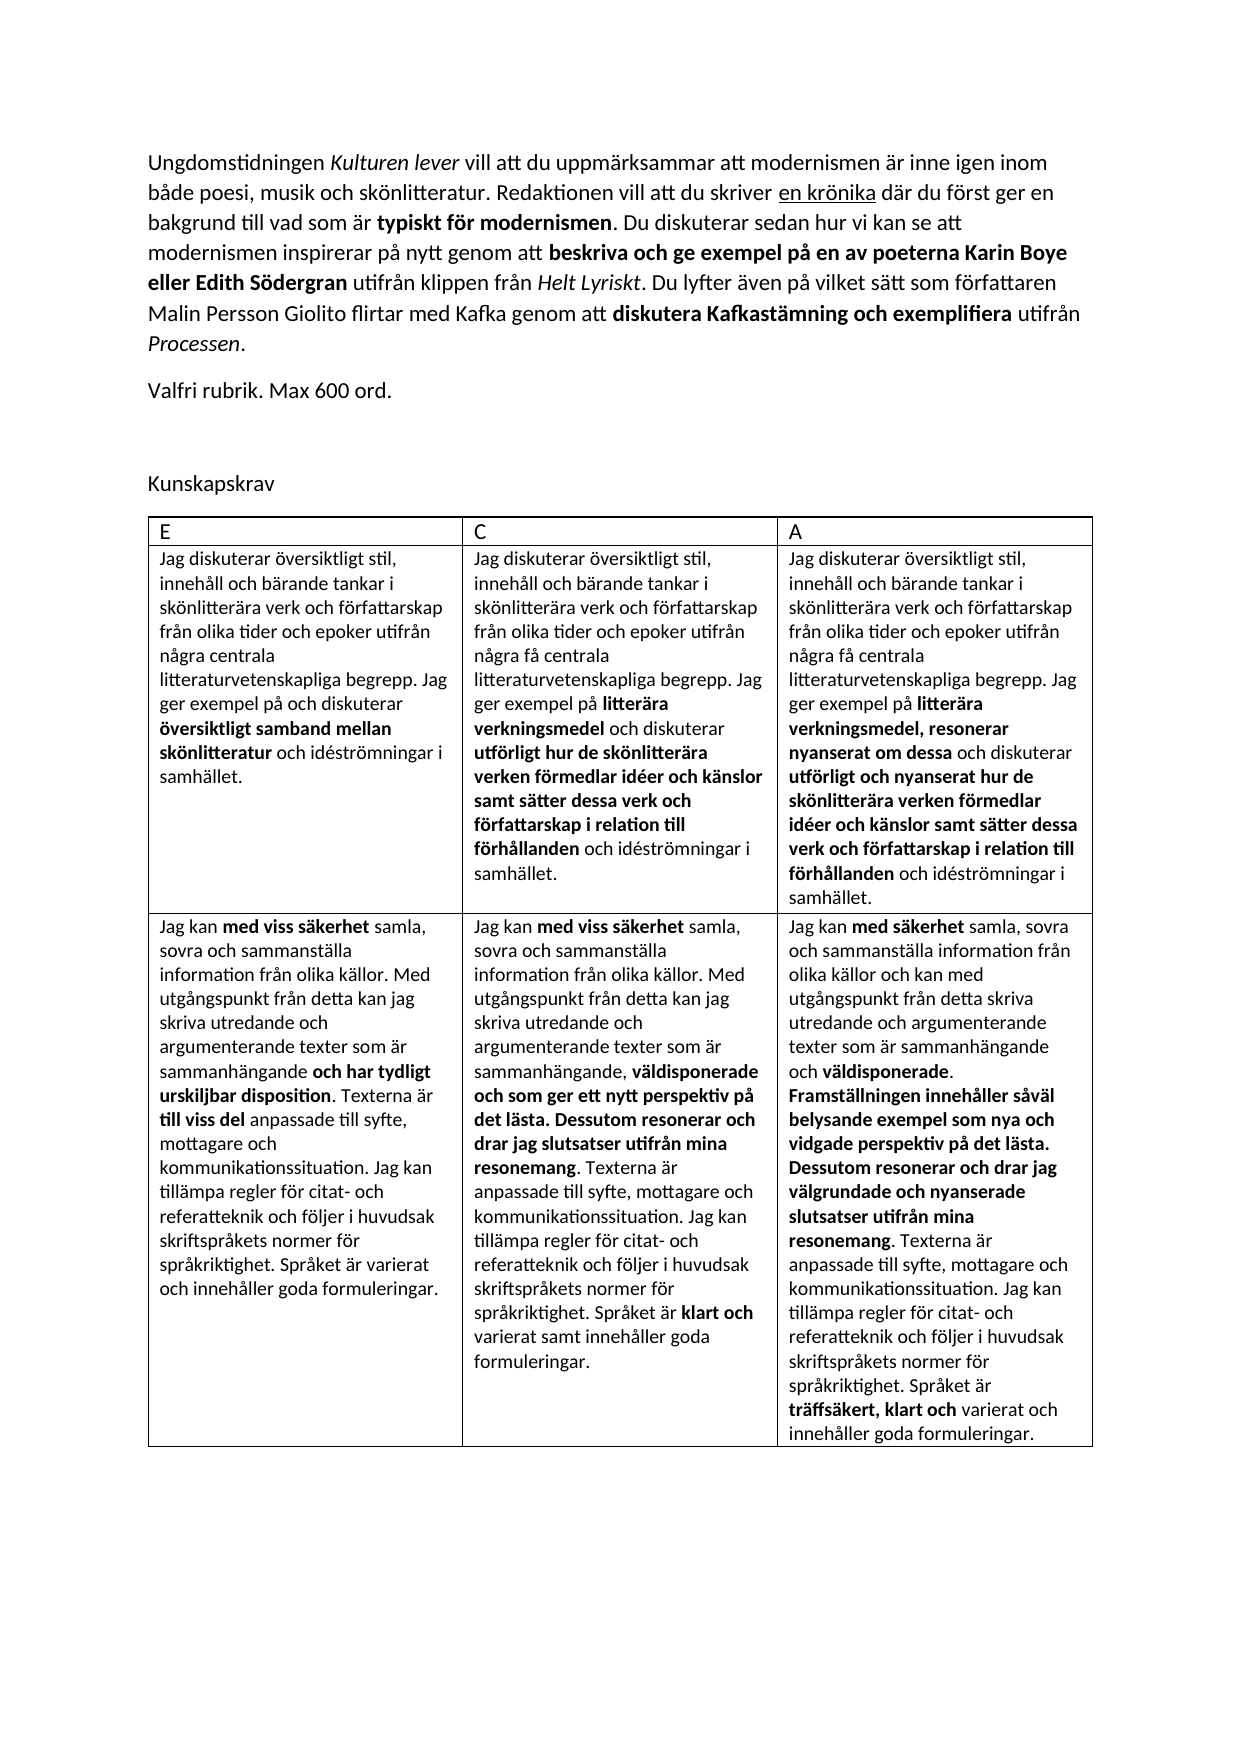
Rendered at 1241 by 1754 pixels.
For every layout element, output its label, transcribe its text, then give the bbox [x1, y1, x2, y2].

text Valfri rubrik. Max 600 ord. [148, 376, 1093, 404]
text Kunskapskrav [148, 469, 1093, 497]
table_cell Jag kan med viss säkerhet samla, sovra och sammanställa information från olika källor. Med utgångspunkt från detta kan jag skriva utredande och argumenterande texter som är sammanhängande och har tydligt urskiljbar disposition. Texterna är till viss del anpassade till syfte, mottagare och kommunikationssituation. Jag kan tillämpa regler för citat- och referatteknik och följer i huvudsak skriftspråkets normer för språkriktighet. Språket är varierat och innehåller goda formuleringar. [149, 914, 462, 1446]
table_cell Jag kan med viss säkerhet samla, sovra och sammanställa information från olika källor. Med utgångspunkt från detta kan jag skriva utredande och argumenterande texter som är sammanhängande, väldisponerade och som ger ett nytt perspektiv på det lästa. Dessutom resonerar och drar jag slutsatser utifrån mina resonemang. Texterna är anpassade till syfte, mottagare och kommunikationssituation. Jag kan tillämpa regler för citat- och referatteknik och följer i huvudsak skriftspråkets normer för språkriktighet. Språket är klart och varierat samt innehåller goda formuleringar. [463, 914, 777, 1446]
table_cell Jag diskuterar översiktligt stil, innehåll och bärande tankar i skönlitterära verk och författarskap från olika tider och epoker utifrån några centrala litteraturvetenskapliga begrepp. Jag ger exempel på och diskuterar översiktligt samband mellan skönlitteratur och idéströmningar i samhället. [149, 546, 462, 913]
table_cell Jag diskuterar översiktligt stil, innehåll och bärande tankar i skönlitterära verk och författarskap från olika tider och epoker utifrån några få centrala litteraturvetenskapliga begrepp. Jag ger exempel på litterära verkningsmedel, resonerar nyanserat om dessa och diskuterar utförligt och nyanserat hur de skönlitterära verken förmedlar idéer och känslor samt sätter dessa verk och författarskap i relation till förhållanden och idéströmningar i samhället. [778, 546, 1092, 913]
text Ungdomstidningen Kulturen lever vill att du uppmärksammar att modernismen är inne igen inom både poesi, musik och skönlitteratur. Redaktionen vill att du skriver en krönika där du först ger en bakgrund till vad som är typiskt för modernismen. Du diskuterar sedan hur vi kan se att modernismen inspirerar på nytt genom att beskriva och ge exempel på en av poeterna Karin Boye eller Edith Södergran utifrån klippen från Helt Lyriskt. Du lyfter även på vilket sätt som författaren Malin Persson Giolito flirtar med Kafka genom att diskutera Kafkastämning och exemplifiera utifrån Processen. [148, 148, 1093, 357]
table_cell Jag kan med säkerhet samla, sovra och sammanställa information från olika källor och kan med utgångspunkt från detta skriva utredande och argumenterande texter som är sammanhängande och väldisponerade. Framställningen innehåller såväl belysande exempel som nya och vidgade perspektiv på det lästa. Dessutom resonerar och drar jag välgrundade och nyanserade slutsatser utifrån mina resonemang. Texterna är anpassade till syfte, mottagare och kommunikationssituation. Jag kan tillämpa regler för citat- och referatteknik och följer i huvudsak skriftspråkets normer för språkriktighet. Språket är träffsäkert, klart och varierat och innehåller goda formuleringar. [778, 914, 1092, 1446]
table_header C [463, 518, 777, 545]
table_header E [149, 518, 462, 545]
table_cell Jag diskuterar översiktligt stil, innehåll och bärande tankar i skönlitterära verk och författarskap från olika tider och epoker utifrån några få centrala litteraturvetenskapliga begrepp. Jag ger exempel på litterära verkningsmedel och diskuterar utförligt hur de skönlitterära verken förmedlar idéer och känslor samt sätter dessa verk och författarskap i relation till förhållanden och idéströmningar i samhället. [463, 546, 777, 913]
table_header A [778, 518, 1092, 545]
